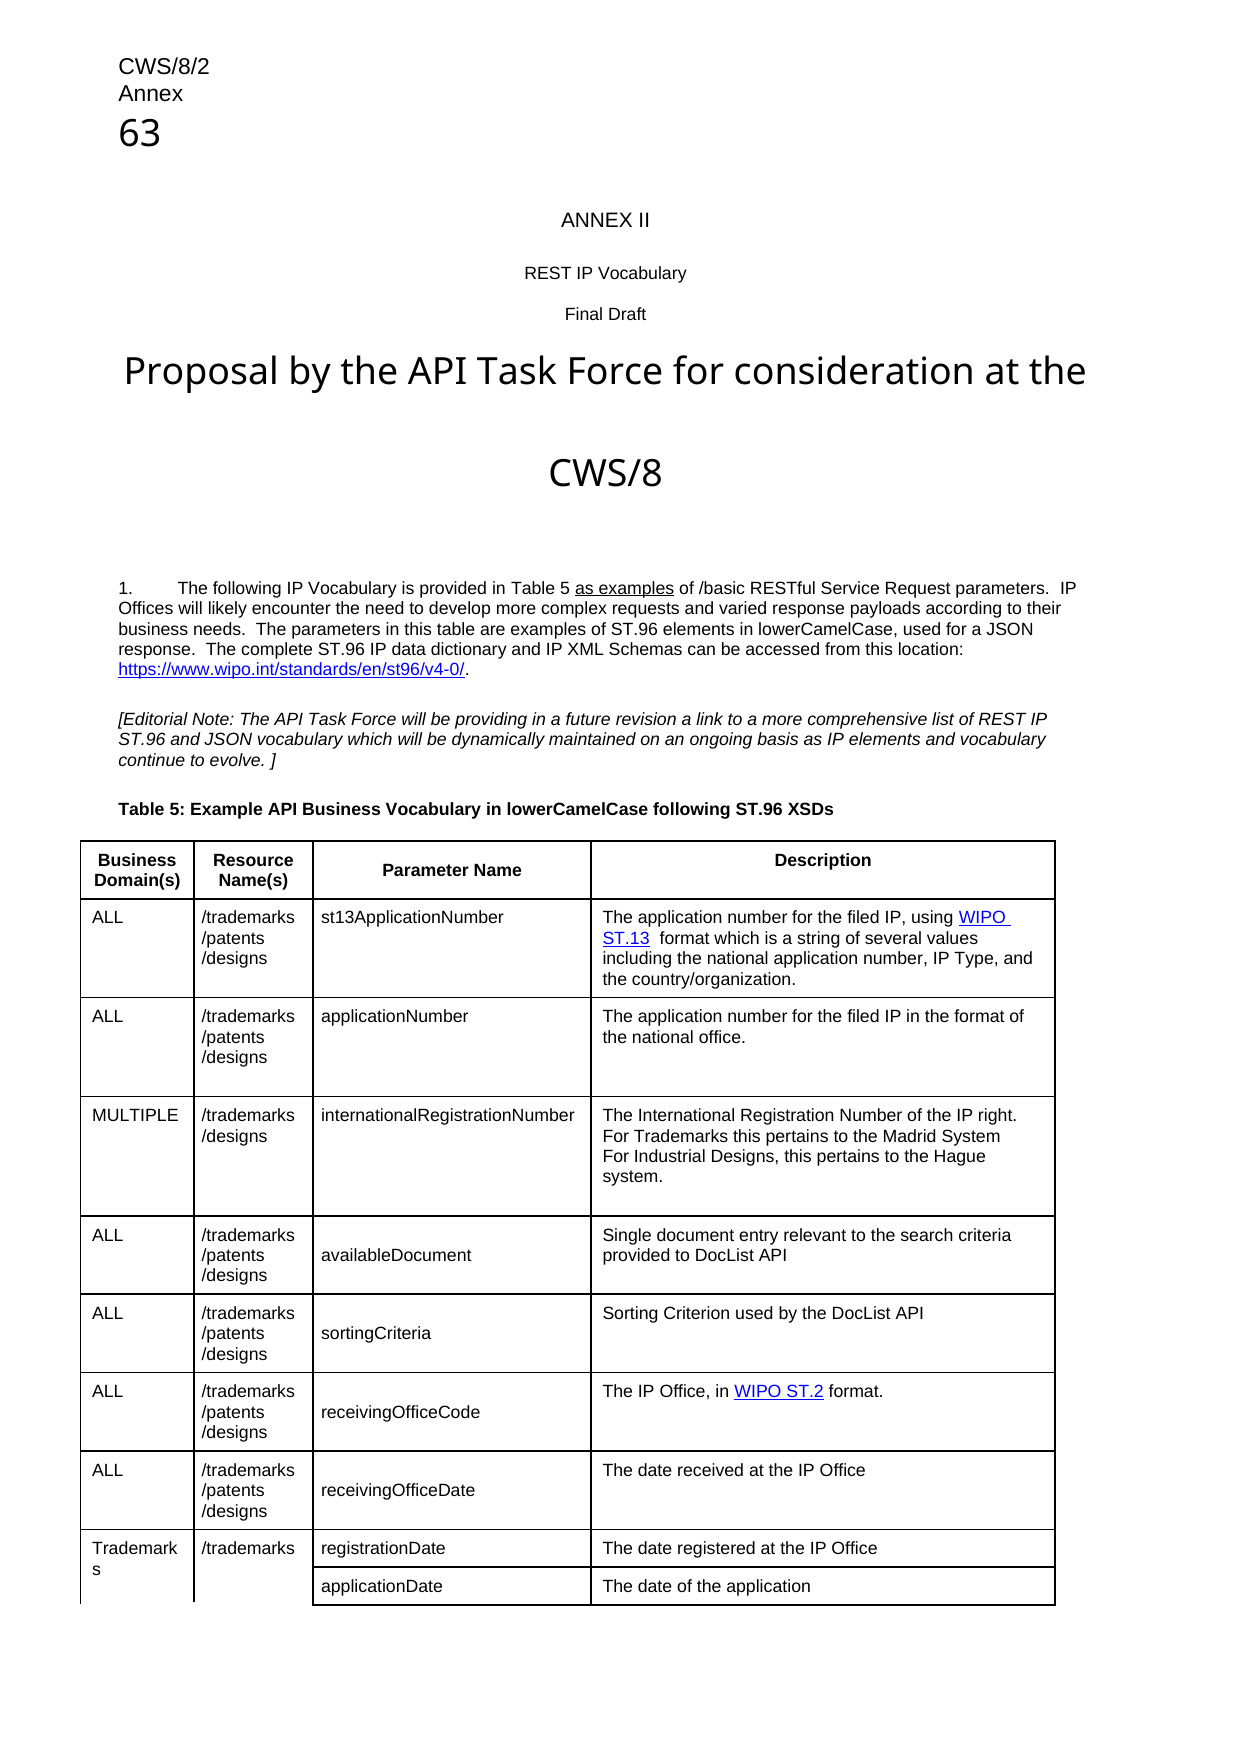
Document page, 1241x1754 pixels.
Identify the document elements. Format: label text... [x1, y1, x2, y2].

table_cell ALL [81, 900, 193, 997]
table_cell The date of the application [592, 1568, 1054, 1604]
table_cell internationalRegistrationNumber [314, 1097, 590, 1215]
text Table 5: Example API Business Vocabulary in lowerCamelCase following ST.96 XSDs [118, 799, 1092, 819]
table_cell applicationNumber [314, 998, 590, 1096]
table_cell The International Registration Number of the IP right. For Trademarks this pertains to the Madrid System For Industrial Designs, this pertains to the Hague system. [592, 1097, 1054, 1215]
table_cell ALL [81, 998, 193, 1096]
text [Editorial Note: The API Task Force will be providing in a future revision a link to a more comprehensive list of REST IP ST.96 and JSON vocabulary which will be dynamically maintained on an ongoing basis as IP elements and vocabulary continue to evolve. ] [118, 709, 1092, 770]
table_cell /trademarks /patents /designs [195, 1295, 312, 1372]
table_cell /trademarks [194, 1530, 312, 1604]
text Final Draft [118, 303, 1092, 324]
table_cell ALL [81, 1295, 193, 1372]
table_header Parameter Name [314, 842, 590, 898]
table_cell The IP Office, in WIPO ST.2 format. [592, 1373, 1054, 1450]
table_cell ALL [81, 1217, 193, 1293]
table_cell /trademarks /patents /designs [195, 1217, 312, 1293]
table_cell /trademarks /patents /designs [195, 998, 312, 1096]
table_cell Trademarks [81, 1530, 194, 1604]
text ANNEX II [118, 208, 1092, 232]
table_cell /trademarks /designs [195, 1097, 312, 1215]
table_cell The application number for the filed IP in the format of the national office. [592, 998, 1054, 1096]
table_cell registrationDate [314, 1530, 590, 1566]
table_cell ALL [81, 1373, 193, 1450]
table_cell applicationDate [314, 1568, 590, 1604]
table_header Resource Name(s) [195, 842, 312, 898]
table_cell st13ApplicationNumber [314, 900, 590, 997]
text 1. The following IP Vocabulary is provided in Table 5 as examples of /basic RESTful Service Request parameters. IP Offices will likely encounter the need to develop more complex requests and varied response payloads according to their business needs. The parameters in this table are examples of ST.96 elements in lowerCamelCase, used for a JSON response. The complete ST.96 IP data dictionary and IP XML Schemas can be accessed from this location: https://www.wipo.int/standards/en/st96/v4-0/. [118, 577, 1092, 679]
table_cell Single document entry relevant to the search criteria provided to DocList API [592, 1217, 1054, 1293]
table_cell MULTIPLE [81, 1097, 193, 1215]
table_cell sortingCriteria [314, 1295, 590, 1372]
text REST IP Vocabulary [118, 262, 1092, 283]
table_cell receivingOfficeCode [314, 1373, 590, 1450]
table_cell /trademarks /patents /designs [195, 1452, 312, 1529]
table_cell ALL [81, 1452, 193, 1529]
table_cell /trademarks /patents /designs [195, 900, 312, 997]
table_cell The application number for the filed IP, using WIPO ST.13 format which is a string of several values including the national application number, IP Type, and the country/organization. [592, 900, 1054, 997]
table_header Description [592, 842, 1054, 898]
table_header Business Domain(s) [81, 842, 193, 898]
table_cell receivingOfficeDate [314, 1452, 590, 1529]
table_cell The date registered at the IP Office [592, 1530, 1054, 1566]
table_cell The date received at the IP Office [592, 1452, 1054, 1529]
table_cell /trademarks /patents /designs [195, 1373, 312, 1450]
table_cell availableDocument [314, 1217, 590, 1293]
table_cell Sorting Criterion used by the DocList API [592, 1295, 1054, 1372]
